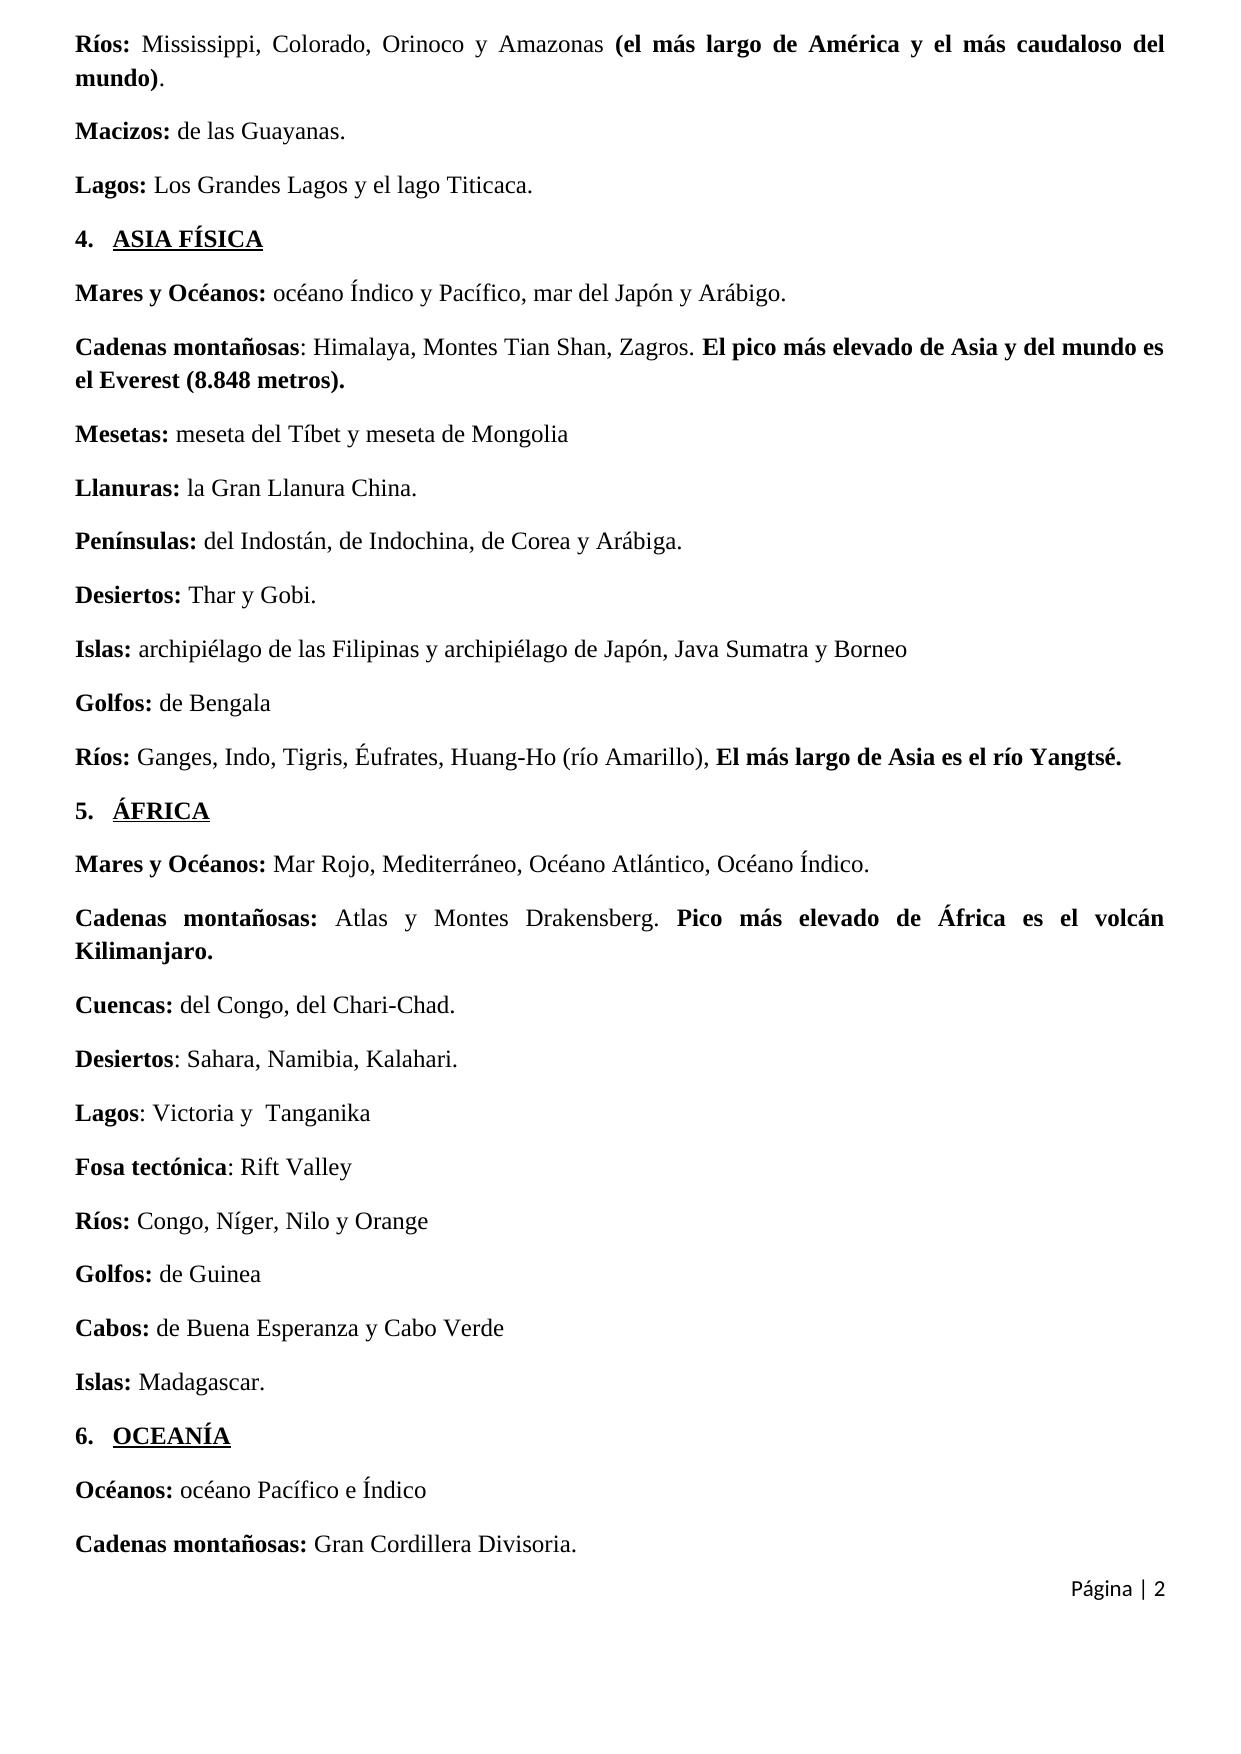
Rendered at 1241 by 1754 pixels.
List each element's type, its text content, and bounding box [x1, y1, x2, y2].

text Islas: Madagascar. [75, 1367, 1165, 1396]
text Llanuras: la Gran Llanura China. [75, 473, 1165, 501]
text Mesetas: meseta del Tíbet y meseta de Mongolia [75, 419, 1165, 447]
text Lagos: Victoria y Tanganika [75, 1098, 1165, 1127]
text Desiertos: Thar y Gobi. [75, 580, 1165, 609]
text Mares y Océanos: océano Índico y Pacífico, mar del Japón y Arábigo. [75, 278, 1165, 307]
text Cabos: de Buena Esperanza y Cabo Verde [75, 1313, 1165, 1342]
text Desiertos: Sahara, Namibia, Kalahari. [75, 1044, 1165, 1073]
text Fosa tectónica: Rift Valley [75, 1152, 1165, 1181]
list ASIA FÍSICA [75, 224, 1165, 253]
text Océanos: océano Pacífico e Índico [75, 1475, 1165, 1504]
text Penínsulas: del Indostán, de Indochina, de Corea y Arábiga. [75, 526, 1165, 555]
text Mares y Océanos: Mar Rojo, Mediterráneo, Océano Atlántico, Océano Índico. [75, 849, 1165, 878]
text Cadenas montañosas: Atlas y Montes Drakensberg. Pico más elevado de África es el volcán Kilimanjaro. [75, 903, 1165, 965]
text Ríos: Mississippi, Colorado, Orinoco y Amazonas (el más largo de América y el más caudaloso del mundo). [75, 29, 1165, 91]
text Golfos: de Guinea [75, 1259, 1165, 1288]
text Islas: archipiélago de las Filipinas y archipiélago de Japón, Java Sumatra y Borneo [75, 634, 1165, 663]
list ÁFRICA [75, 796, 1165, 824]
text Cadenas montañosas: Gran Cordillera Divisoria. [75, 1529, 1165, 1558]
text Lagos: Los Grandes Lagos y el lago Titicaca. [75, 170, 1165, 199]
text Cadenas montañosas: Himalaya, Montes Tian Shan, Zagros. El pico más elevado de Asia y del mundo es el Everest (8.848 metros). [75, 332, 1165, 394]
text Ríos: Congo, Níger, Nilo y Orange [75, 1206, 1165, 1234]
list OCEANÍA [75, 1421, 1165, 1450]
text Golfos: de Bengala [75, 688, 1165, 717]
text Ríos: Ganges, Indo, Tigris, Éufrates, Huang-Ho (río Amarillo), El más largo de Asia es el río Yangtsé. [75, 742, 1165, 771]
text Cuencas: del Congo, del Chari-Chad. [75, 990, 1165, 1019]
text Macizos: de las Guayanas. [75, 116, 1165, 145]
